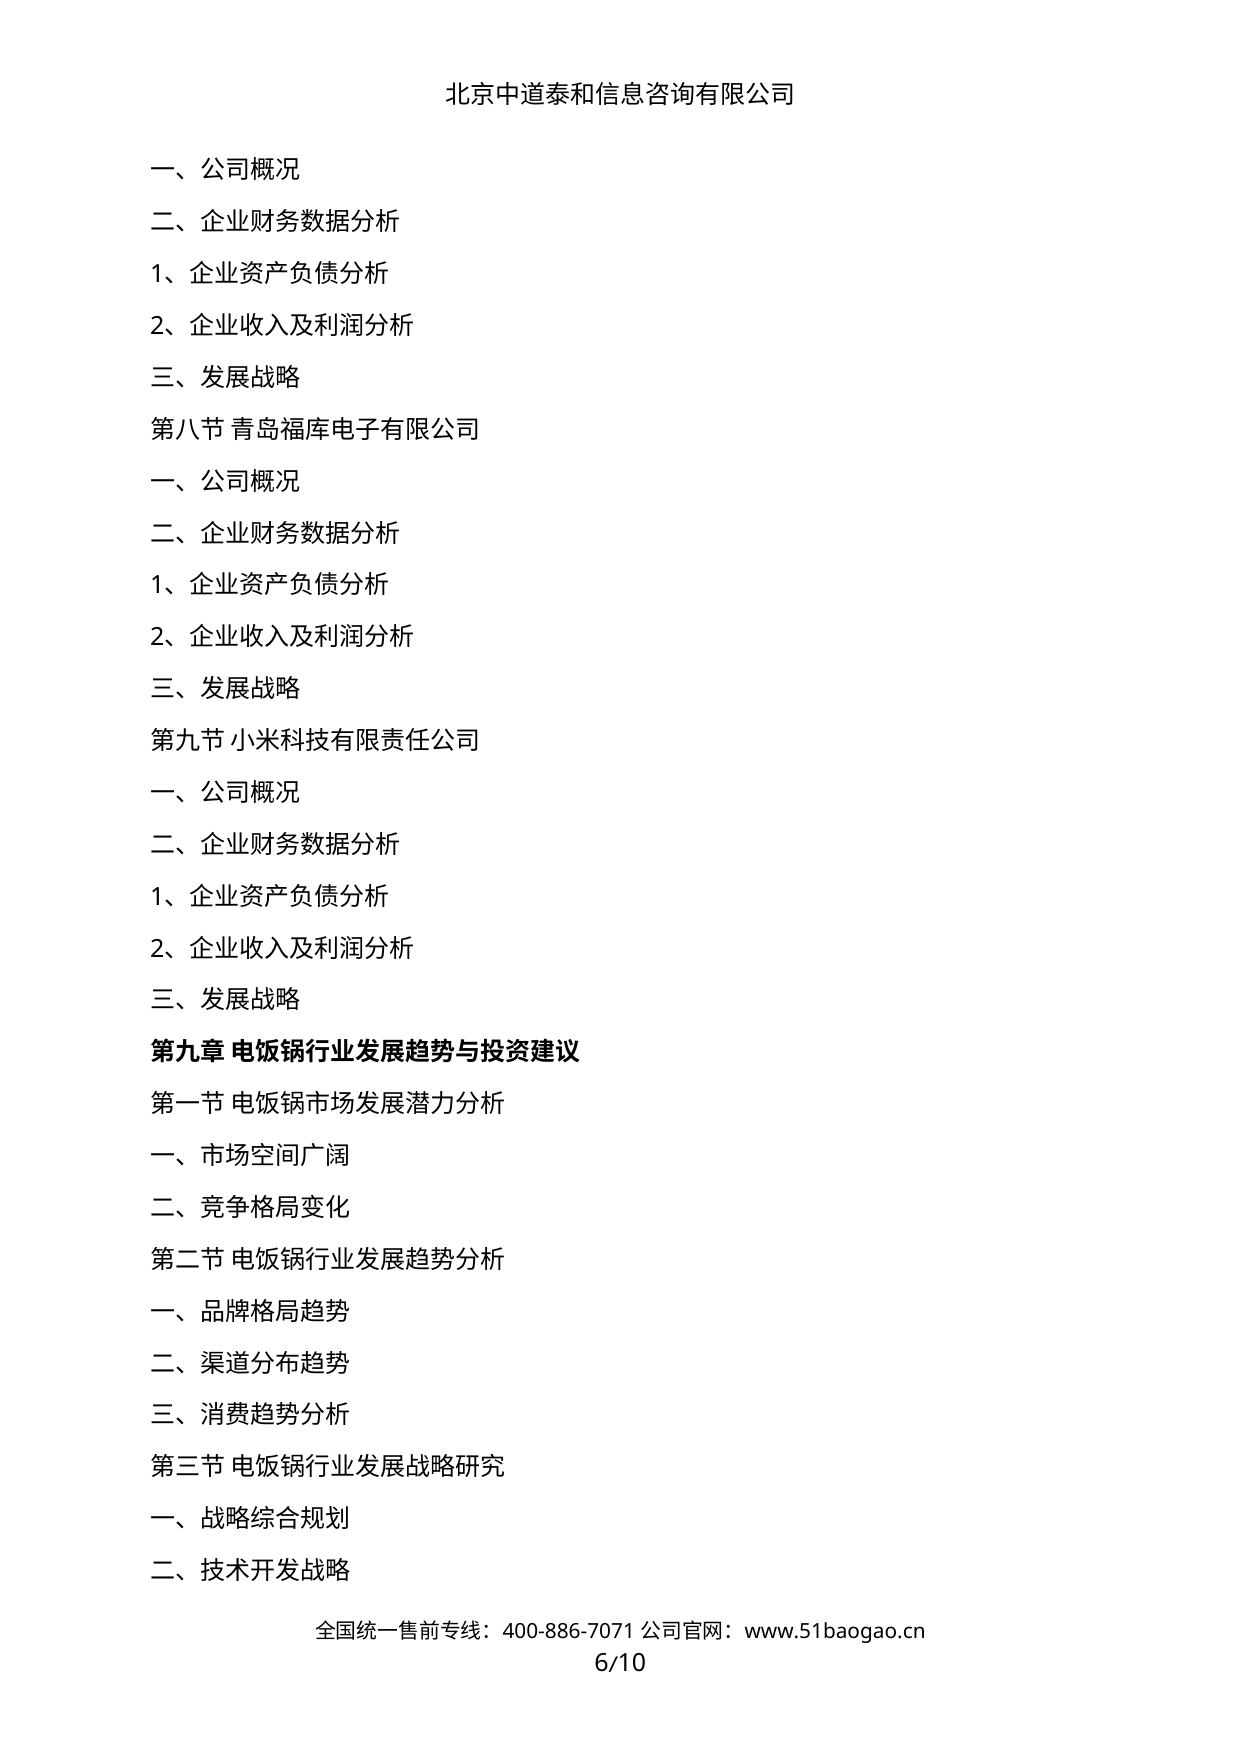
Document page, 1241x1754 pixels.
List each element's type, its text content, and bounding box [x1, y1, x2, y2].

text 一、公司概况 [150, 772, 1090, 809]
text 一、公司概况 [150, 150, 1090, 186]
text 1、企业资产负债分析 [150, 254, 1090, 290]
text 2、企业收入及利润分析 [150, 306, 1090, 342]
text 三、发展战略 [150, 669, 1090, 705]
text 三、发展战略 [150, 357, 1090, 394]
text 第九节 小米科技有限责任公司 [150, 721, 1090, 757]
text 一、公司概况 [150, 461, 1090, 497]
text 一、战略综合规划 [150, 1499, 1090, 1535]
text 三、消费趋势分析 [150, 1395, 1090, 1431]
text 1、企业资产负债分析 [150, 876, 1090, 912]
text 1、企业资产负债分析 [150, 565, 1090, 601]
text 第二节 电饭锅行业发展趋势分析 [150, 1239, 1090, 1276]
text 第九章 电饭锅行业发展趋势与投资建议 [150, 1032, 1090, 1068]
text 二、企业财务数据分析 [150, 824, 1090, 861]
text 二、企业财务数据分析 [150, 513, 1090, 549]
text 二、渠道分布趋势 [150, 1343, 1090, 1379]
text 二、竞争格局变化 [150, 1187, 1090, 1224]
text 二、企业财务数据分析 [150, 202, 1090, 238]
text 第一节 电饭锅市场发展潜力分析 [150, 1084, 1090, 1120]
text 三、发展战略 [150, 980, 1090, 1016]
text 2、企业收入及利润分析 [150, 928, 1090, 964]
text 2、企业收入及利润分析 [150, 617, 1090, 653]
text 二、技术开发战略 [150, 1551, 1090, 1587]
text 第八节 青岛福库电子有限公司 [150, 409, 1090, 446]
text 第三节 电饭锅行业发展战略研究 [150, 1447, 1090, 1483]
text 一、市场空间广阔 [150, 1136, 1090, 1172]
text 一、品牌格局趋势 [150, 1291, 1090, 1327]
